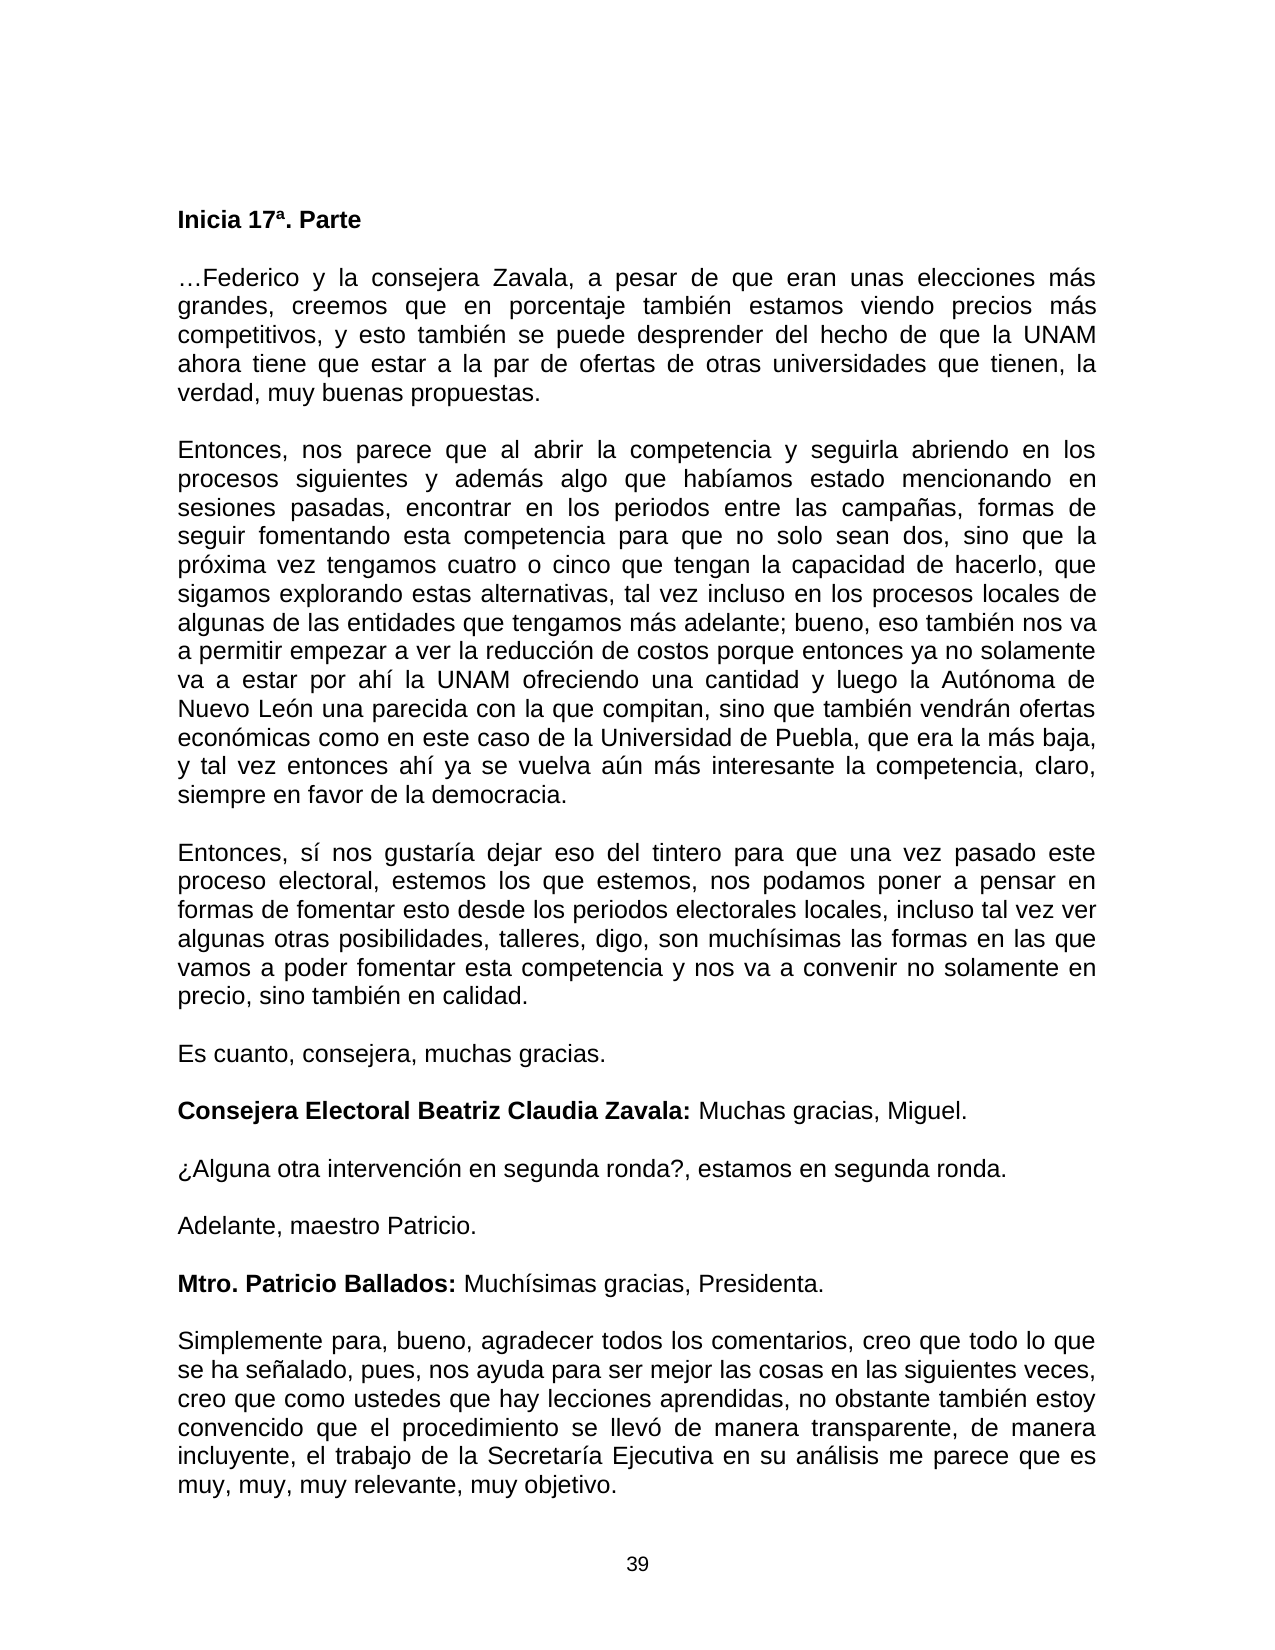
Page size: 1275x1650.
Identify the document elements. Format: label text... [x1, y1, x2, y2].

text Mtro. Patricio Ballados: Muchísimas gracias, Presidenta. [177, 1269, 1098, 1298]
text Entonces, sí nos gustaría dejar eso del tintero para que una vez pasado este proceso electoral, estemos los que estemos, nos podamos poner a pensar en formas de fomentar esto desde los periodos electorales locales, incluso tal vez ver algunas otras posibilidades, talleres, digo, son muchísimas las formas en las que vamos a poder fomentar esta competencia y nos va a convenir no solamente en precio, sino también en calidad. [177, 838, 1098, 1010]
text …Federico y la consejera Zavala, a pesar de que eran unas elecciones más grandes, creemos que en porcentaje también estamos viendo precios más competitivos, y esto también se puede desprender del hecho de que la UNAM ahora tiene que estar a la par de ofertas de otras universidades que tienen, la verdad, muy buenas propuestas. [177, 263, 1098, 406]
text Simplemente para, bueno, agradecer todos los comentarios, creo que todo lo que se ha señalado, pues, nos ayuda para ser mejor las cosas en las siguientes veces, creo que como ustedes que hay lecciones aprendidas, no obstante también estoy convencido que el procedimiento se llevó de manera transparente, de manera incluyente, el trabajo de la Secretaría Ejecutiva en su análisis me parece que es muy, muy, muy relevante, muy objetivo. [177, 1326, 1098, 1499]
text Inicia 17ª. Parte [177, 205, 1098, 234]
text ¿Alguna otra intervención en segunda ronda?, estamos en segunda ronda. [177, 1154, 1098, 1183]
text Consejera Electoral Beatriz Claudia Zavala: Muchas gracias, Miguel. [177, 1096, 1098, 1125]
text Adelante, maestro Patricio. [177, 1211, 1098, 1240]
text Es cuanto, consejera, muchas gracias. [177, 1039, 1098, 1068]
text Entonces, nos parece que al abrir la competencia y seguirla abriendo en los procesos siguientes y además algo que habíamos estado mencionando en sesiones pasadas, encontrar en los periodos entre las campañas, formas de seguir fomentando esta competencia para que no solo sean dos, sino que la próxima vez tengamos cuatro o cinco que tengan la capacidad de hacerlo, que sigamos explorando estas alternativas, tal vez incluso en los procesos locales de algunas de las entidades que tengamos más adelante; bueno, eso también nos va a permitir empezar a ver la reducción de costos porque entonces ya no solamente va a estar por ahí la UNAM ofreciendo una cantidad y luego la Autónoma de Nuevo León una parecida con la que compitan, sino que también vendrán ofertas económicas como en este caso de la Universidad de Puebla, que era la más baja, y tal vez entonces ahí ya se vuelva aún más interesante la competencia, claro, siempre en favor de la democracia. [177, 435, 1098, 809]
